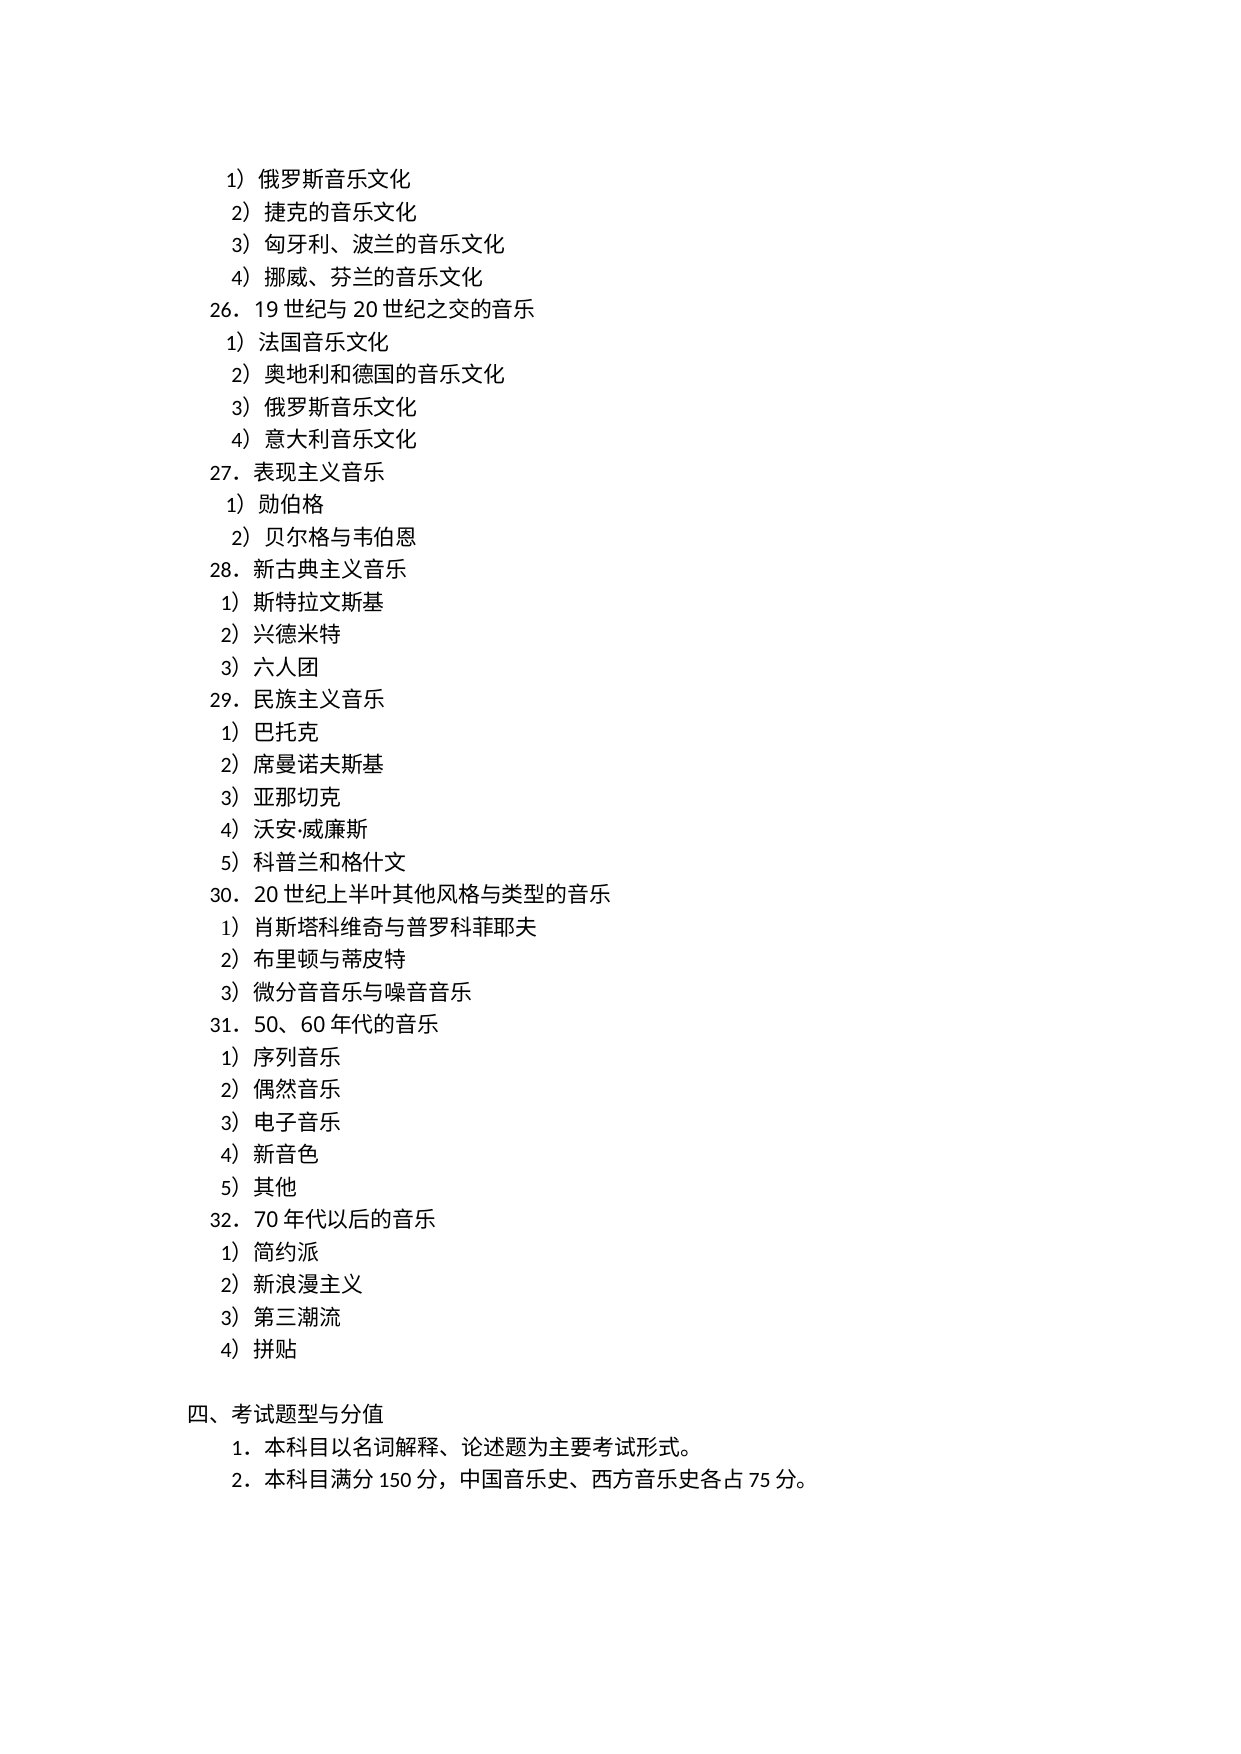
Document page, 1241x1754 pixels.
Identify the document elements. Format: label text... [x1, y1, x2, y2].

text 1）勋伯格 [187, 487, 1053, 519]
text 29．民族主义音乐 [187, 682, 1053, 714]
text 1）斯特拉文斯基 [187, 584, 1053, 617]
text 27．表现主义音乐 [187, 454, 1053, 487]
text 3）电子音乐 [187, 1104, 1053, 1137]
text 3）亚那切克 [187, 779, 1053, 812]
text 3）第三潮流 [187, 1299, 1053, 1332]
text 1）巴托克 [187, 714, 1053, 747]
text 3）微分音音乐与噪音音乐 [187, 974, 1053, 1007]
text 2）席曼诺夫斯基 [187, 747, 1053, 779]
text 4）挪威、芬兰的音乐文化 [187, 259, 1053, 292]
text 28．新古典主义音乐 [187, 552, 1053, 584]
text 2）布里顿与蒂皮特 [187, 942, 1053, 974]
text 4）意大利音乐文化 [187, 422, 1053, 454]
text 26．19世纪与20世纪之交的音乐 [187, 292, 1053, 324]
text 4）拼贴 [187, 1332, 1053, 1364]
text 1）法国音乐文化 [187, 324, 1053, 357]
text 32．70年代以后的音乐 [187, 1202, 1053, 1234]
text 4）沃安·威廉斯 [187, 812, 1053, 844]
text 5）其他 [187, 1169, 1053, 1202]
text 4）新音色 [187, 1137, 1053, 1169]
text 1）肖斯塔科维奇与普罗科菲耶夫 [187, 909, 1053, 942]
text 2）偶然音乐 [187, 1072, 1053, 1104]
text 1）序列音乐 [187, 1039, 1053, 1072]
text 2）贝尔格与韦伯恩 [187, 519, 1053, 552]
text 2）新浪漫主义 [187, 1267, 1053, 1299]
text 2．本科目满分150分，中国音乐史、西方音乐史各占75分。 [187, 1462, 1053, 1494]
text 2）捷克的音乐文化 [187, 194, 1053, 227]
text 1）俄罗斯音乐文化 [187, 162, 1053, 194]
text 2）兴德米特 [187, 617, 1053, 649]
text 5）科普兰和格什文 [187, 844, 1053, 877]
text 四、考试题型与分值 [187, 1397, 1053, 1429]
text 30．20世纪上半叶其他风格与类型的音乐 [187, 877, 1053, 909]
text 3）俄罗斯音乐文化 [187, 389, 1053, 422]
text 31．50、60年代的音乐 [187, 1007, 1053, 1039]
text 3）匈牙利、波兰的音乐文化 [187, 227, 1053, 259]
text 1．本科目以名词解释、论述题为主要考试形式。 [187, 1429, 1053, 1462]
text 2）奥地利和德国的音乐文化 [187, 357, 1053, 389]
text 3）六人团 [187, 649, 1053, 682]
text 1）简约派 [187, 1234, 1053, 1267]
